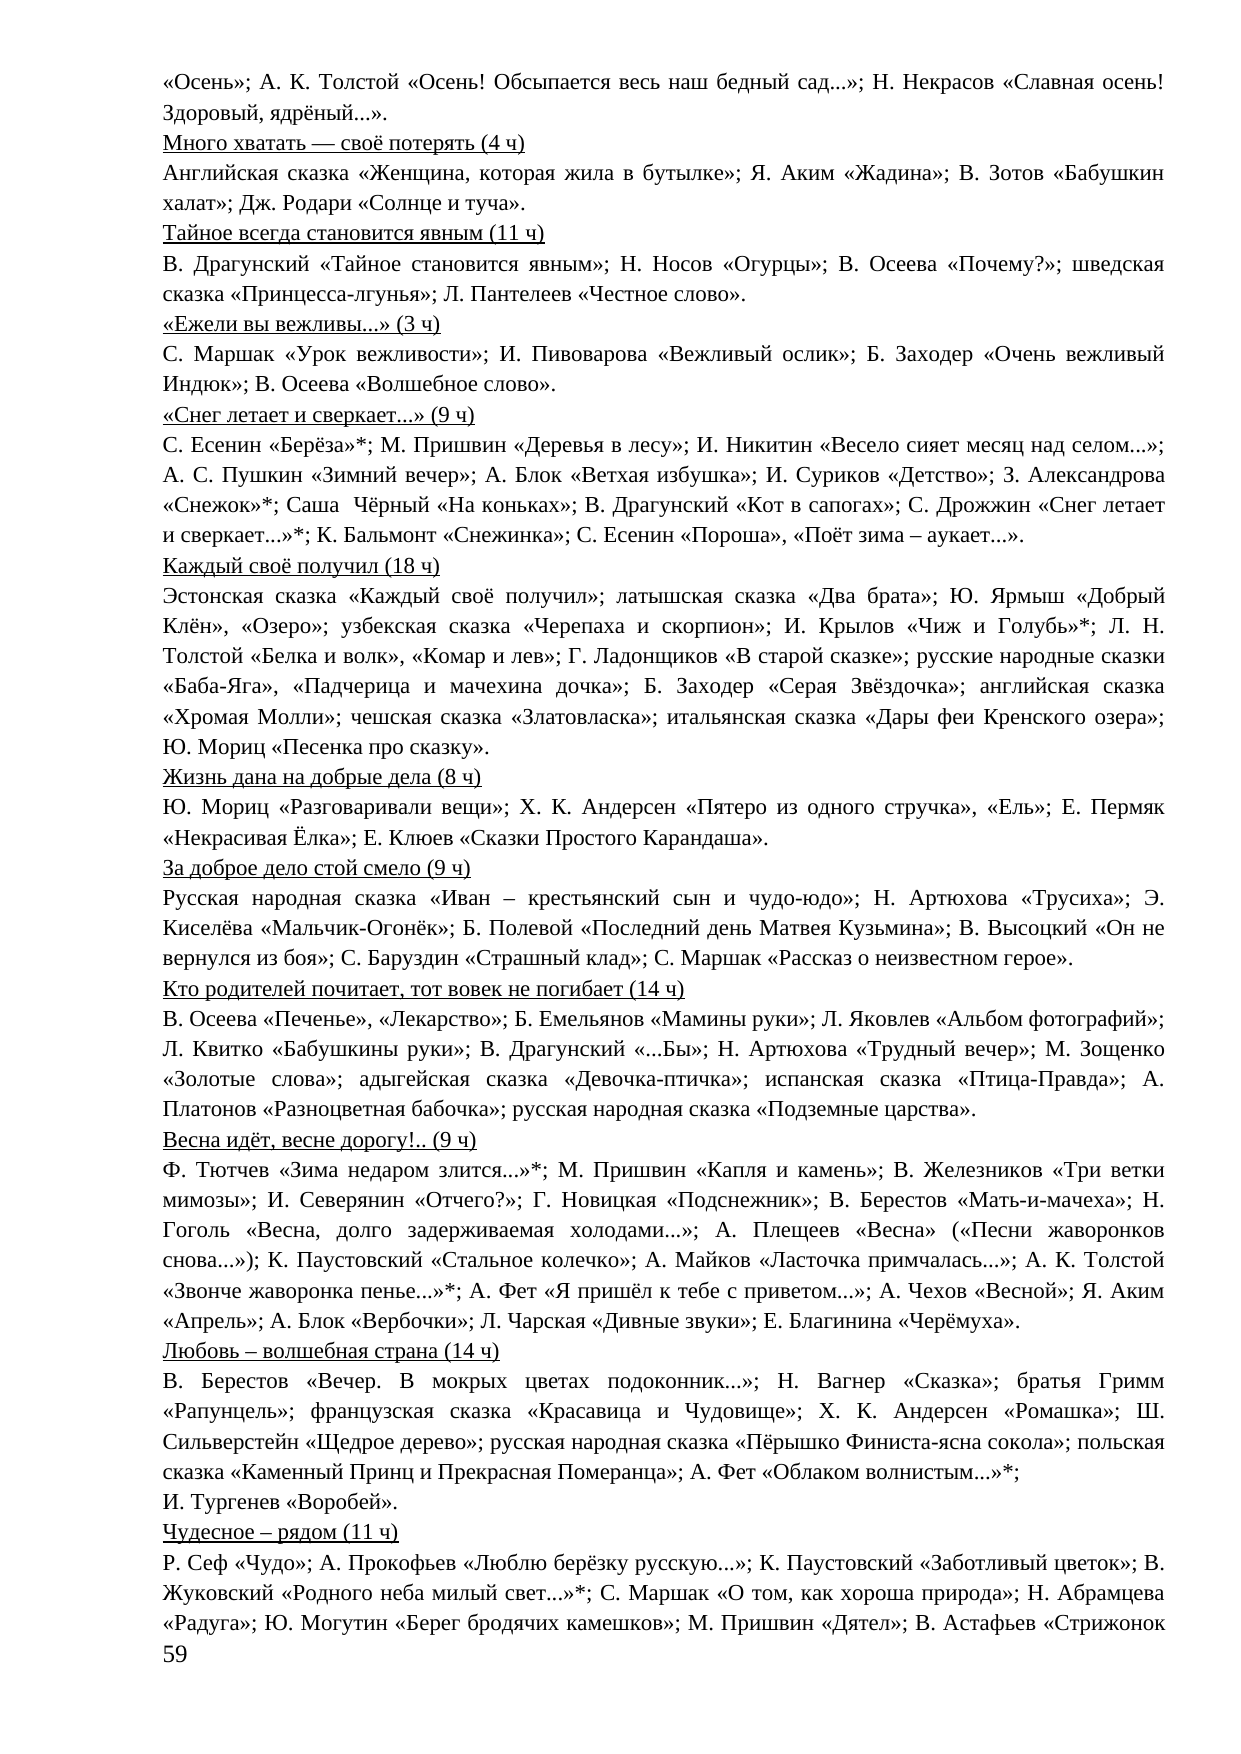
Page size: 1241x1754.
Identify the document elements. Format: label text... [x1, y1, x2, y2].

text Каждый своё получил (18 ч) [162, 552, 1167, 578]
text Весна идёт, весне дорогу!.. (9 ч) [162, 1126, 1167, 1152]
text Жизнь дана на добрые дела (8 ч) [162, 763, 1167, 789]
text За доброе дело стой смело (9 ч) [162, 854, 1167, 880]
text С. Есенин «Берёза»*; М. Пришвин «Деревья в лесу»; И. Никитин «Весело сияет месяц над селом...»; А. С. Пушкин «Зимний вечер»; А. Блок «Ветхая избушка»; И. Суриков «Детство»; З. Александрова «Снежок»*; Саша Чёрный «На коньках»; B. Драгунский «Кот в сапогах»; С. Дрожжин «Снег летает и сверкает...»*; К. Бальмонт «Снежинка»; С. Есенин «Пороша», «Поёт зима – аукает...». [162, 431, 1167, 548]
text В. Берестов «Вечер. В мокрых цветах подоконник...»; Н. Вагнер «Сказка»; братья Гримм «Рапунцель»; французская сказка «Красавица и Чудовище»; X. К. Андерсен «Ромашка»; Ш. Сильверстейн «Щедрое дерево»; русская народная сказка «Пёрышко Финиста-ясна сокола»; польская сказка «Каменный Принц и Прекрасная Померанца»; А. Фет «Облаком волнистым...»*; [162, 1367, 1167, 1484]
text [162, 68, 1167, 125]
text Чудесное – рядом (11 ч) [162, 1518, 1167, 1545]
text Английская сказка «Женщина, которая жила в бутылке»; Я. Аким «Жадина»; В. Зотов «Бабушкин халат»; Дж. Родари «Солнце и туча». [162, 159, 1167, 216]
text Тайное всегда становится явным (11 ч) [162, 219, 1167, 246]
text Ю. Мориц «Разговаривали вещи»; X. К. Андерсен «Пятеро из одного стручка», «Ель»; Е. Пермяк «Некрасивая Ёлка»; Е. Клюев «Сказки Простого Карандаша». [162, 793, 1167, 850]
text B. Драгунский «Тайное становится явным»; Н. Носов «Огурцы»; В. Осеева «Почему?»; шведская сказка «Принцесса-лгунья»; Л. Пантелеев «Честное слово». [162, 250, 1167, 306]
text В. Осеева «Печенье», «Лекарство»; Б. Емельянов «Мамины руки»; Л. Яковлев «Альбом фотографий»; Л. Квитко «Бабушкины руки»; В. Драгунский «...Бы»; Н. Артюхова «Трудный вечер»; М. Зощенко «Золотые слова»; адыгейская сказка «Девочка-птичка»; испанская сказка «Птица-Правда»; A. Платонов «Разноцветная бабочка»; русская народная сказка «Подземные царства». [162, 1005, 1167, 1122]
text Кто родителей почитает, тот вовек не погибает (14 ч) [162, 975, 1167, 1001]
text «Ежели вы вежливы...» (3 ч) [162, 310, 1167, 336]
text Ф. Тютчев «Зима недаром злится...»*; М. Пришвин «Капля и камень»; В. Железников «Три ветки мимозы»; И. Северянин «Отчего?»; Г. Новицкая «Подснежник»; B. Берестов «Мать-и-мачеха»; Н. Гоголь «Весна, долго задерживаемая холодами...»; А. Плещеев «Весна» («Песни жаворонков снова...»); К. Паустовский «Стальное колечко»; А. Майков «Ласточка примчалась...»; А. К. Толстой «Звонче жаворонка пенье...»*; А. Фет «Я пришёл к тебе с приветом...»; А. Чехов «Весной»; Я. Аким «Апрель»; А. Блок «Вербочки»; Л. Чарская «Дивные звуки»; Е. Благинина «Черёмуха». [162, 1156, 1167, 1333]
text Эстонская сказка «Каждый своё получил»; латышская сказка «Два брата»; Ю. Ярмыш «Добрый Клён», «Озеро»; узбекская сказка «Черепаха и скорпион»; И. Крылов «Чиж и Голубь»*; Л. Н. Толстой «Белка и волк», «Комар и лев»; Г. Ладонщиков «В старой сказке»; русские народные сказки «Баба-Яга», «Падчерица и мачехина дочка»; Б. Заходер «Серая Звёздочка»; английская сказка «Хромая Молли»; чешская сказка «Златовласка»; итальянская сказка «Дары феи Кренского озера»; Ю. Мориц «Песенка про сказку». [162, 582, 1167, 759]
text Много хватать — своё потерять (4 ч) [162, 129, 1167, 155]
text И. Тургенев «Воробей». [162, 1488, 1167, 1514]
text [162, 1549, 1167, 1635]
text Русская народная сказка «Иван – крестьянский сын и чудо-юдо»; Н. Артюхова «Трусиха»; Э. Киселёва «Мальчик-Огонёк»; Б. Полевой «Последний день Матвея Кузьмина»; В. Высоцкий «Он не вернулся из боя»; C. Баруздин «Страшный клад»; С. Маршак «Рассказ о неизвестном герое». [162, 884, 1167, 971]
text Любовь – волшебная страна (14 ч) [162, 1337, 1167, 1363]
text «Снег летает и сверкает...» (9 ч) [162, 401, 1167, 427]
text C. Маршак «Урок вежливости»; И. Пивоварова «Вежливый ослик»; Б. Заходер «Очень вежливый Индюк»; В. Осеева «Волшебное слово». [162, 340, 1167, 397]
